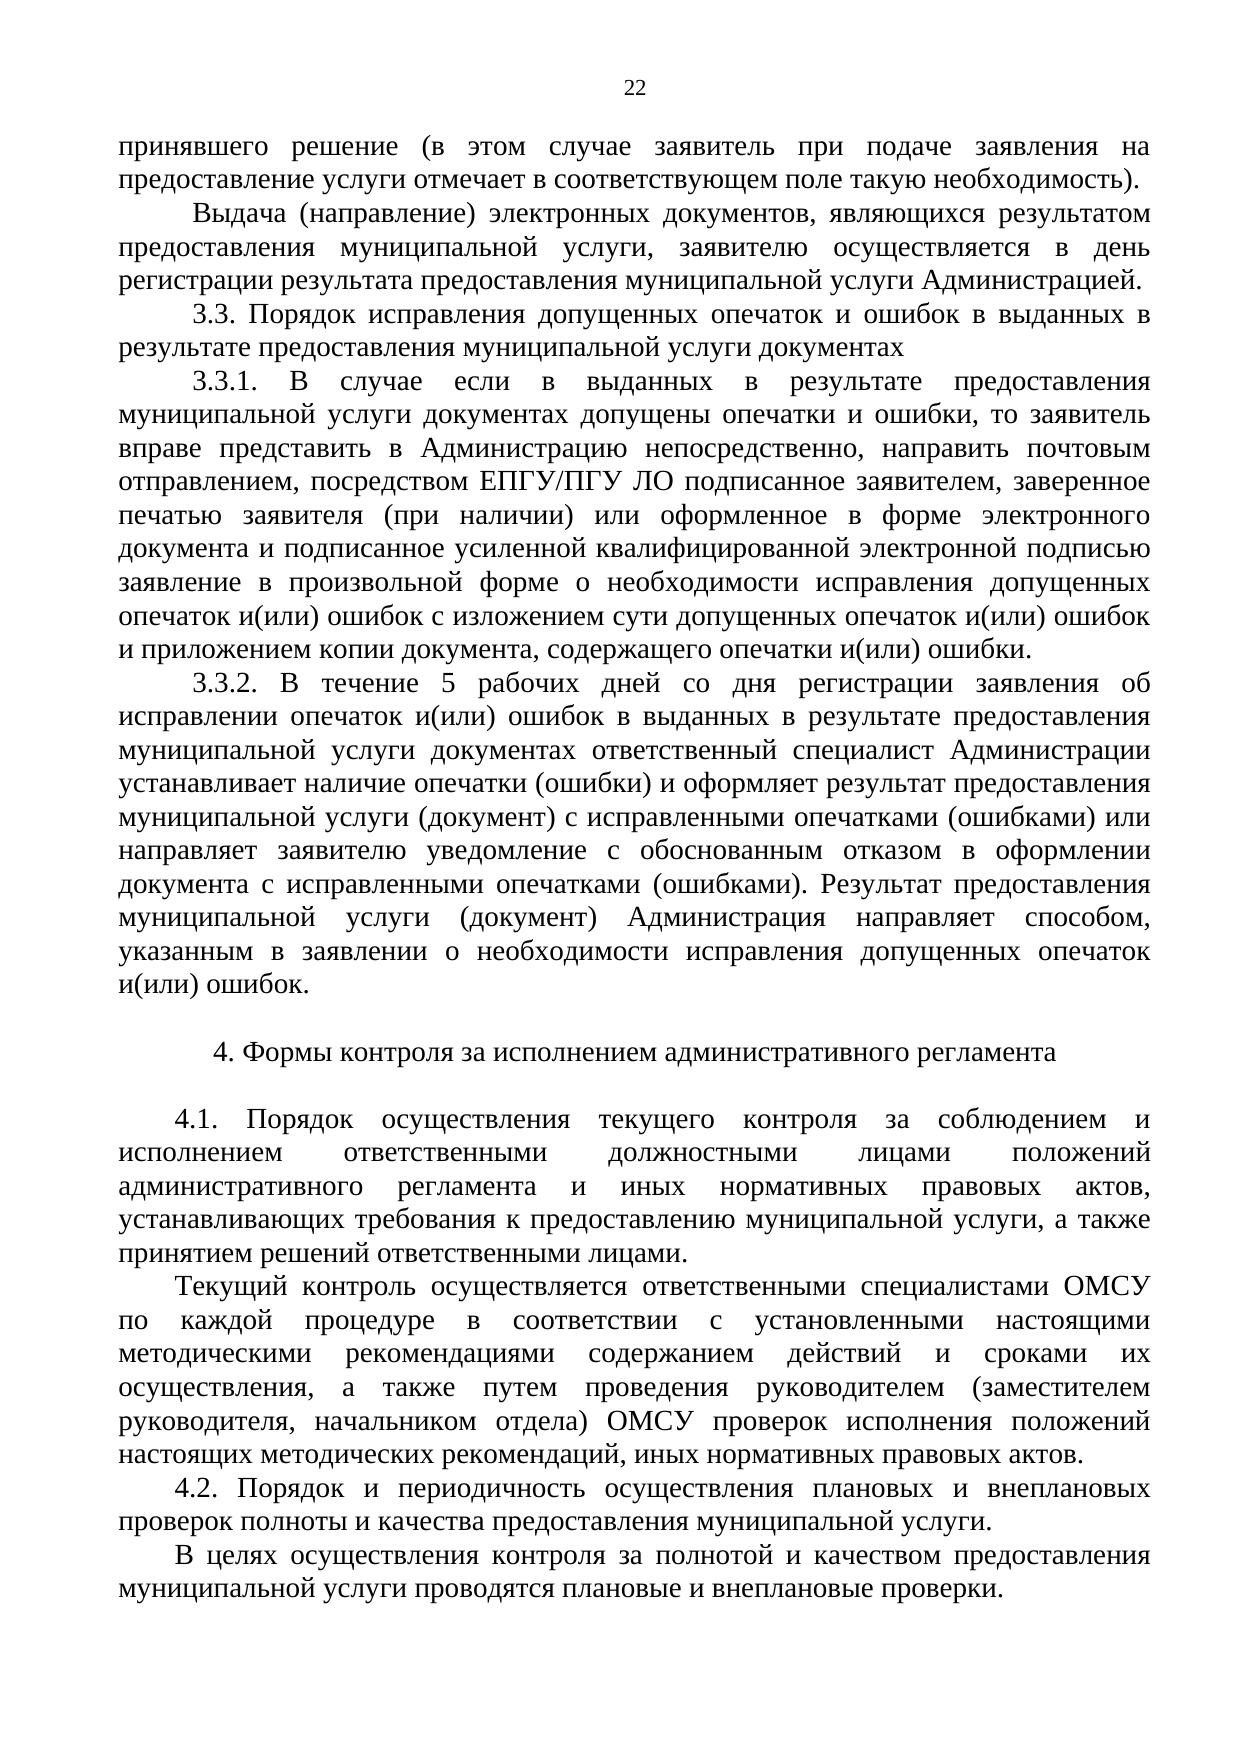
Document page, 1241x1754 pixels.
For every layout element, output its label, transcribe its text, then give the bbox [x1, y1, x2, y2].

text 3.3. Порядок исправления допущенных опечаток и ошибок в выданных в результате предоставления муниципальной услуги документах [118, 296, 1152, 363]
text 3.3.1. В случае если в выданных в результате предоставления муниципальной услуги документах допущены опечатки и ошибки, то заявитель вправе представить в Администрацию непосредственно, направить почтовым отправлением, посредством ЕПГУ/ПГУ ЛО подписанное заявителем, заверенное печатью заявителя (при наличии) или оформленное в форме электронного документа и подписанное усиленной квалифицированной электронной подписью заявление в произвольной форме о необходимости исправления допущенных опечаток и(или) ошибок с изложением сути допущенных опечаток и(или) ошибок и приложением копии документа, содержащего опечатки и(или) ошибки. [118, 363, 1152, 665]
text 3.3.2. В течение 5 рабочих дней со дня регистрации заявления об исправлении опечаток и(или) ошибок в выданных в результате предоставления муниципальной услуги документах ответственный специалист Администрации устанавливает наличие опечатки (ошибки) и оформляет результат предоставления муниципальной услуги (документ) с исправленными опечатками (ошибками) или направляет заявителю уведомление с обоснованным отказом в оформлении документа с исправленными опечатками (ошибками). Результат предоставления муниципальной услуги (документ) Администрация направляет способом, указанным в заявлении о необходимости исправления допущенных опечаток и(или) ошибок. [118, 665, 1152, 1000]
text Текущий контроль осуществляется ответственными специалистами ОМСУ по каждой процедуре в соответствии с установленными настоящими методическими рекомендациями содержанием действий и сроками их осуществления, а также путем проведения руководителем (заместителем руководителя, начальником отдела) ОМСУ проверок исполнения положений настоящих методических рекомендаций, иных нормативных правовых актов. [118, 1268, 1152, 1470]
text 4.2. Порядок и периодичность осуществления плановых и внеплановых проверок полноты и качества предоставления муниципальной услуги. [118, 1470, 1152, 1537]
text 4.1. Порядок осуществления текущего контроля за соблюдением и исполнением ответственными должностными лицами положений административного регламента и иных нормативных правовых актов, устанавливающих требования к предоставлению муниципальной услуги, а также принятием решений ответственными лицами. [118, 1101, 1152, 1268]
text Выдача (направление) электронных документов, являющихся результатом предоставления муниципальной услуги, заявителю осуществляется в день регистрации результата предоставления муниципальной услуги Администрацией. [118, 195, 1152, 296]
text 4. Формы контроля за исполнением административного регламента [118, 1034, 1152, 1067]
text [118, 128, 1152, 195]
text В целях осуществления контроля за полнотой и качеством предоставления муниципальной услуги проводятся плановые и внеплановые проверки. [118, 1537, 1152, 1604]
